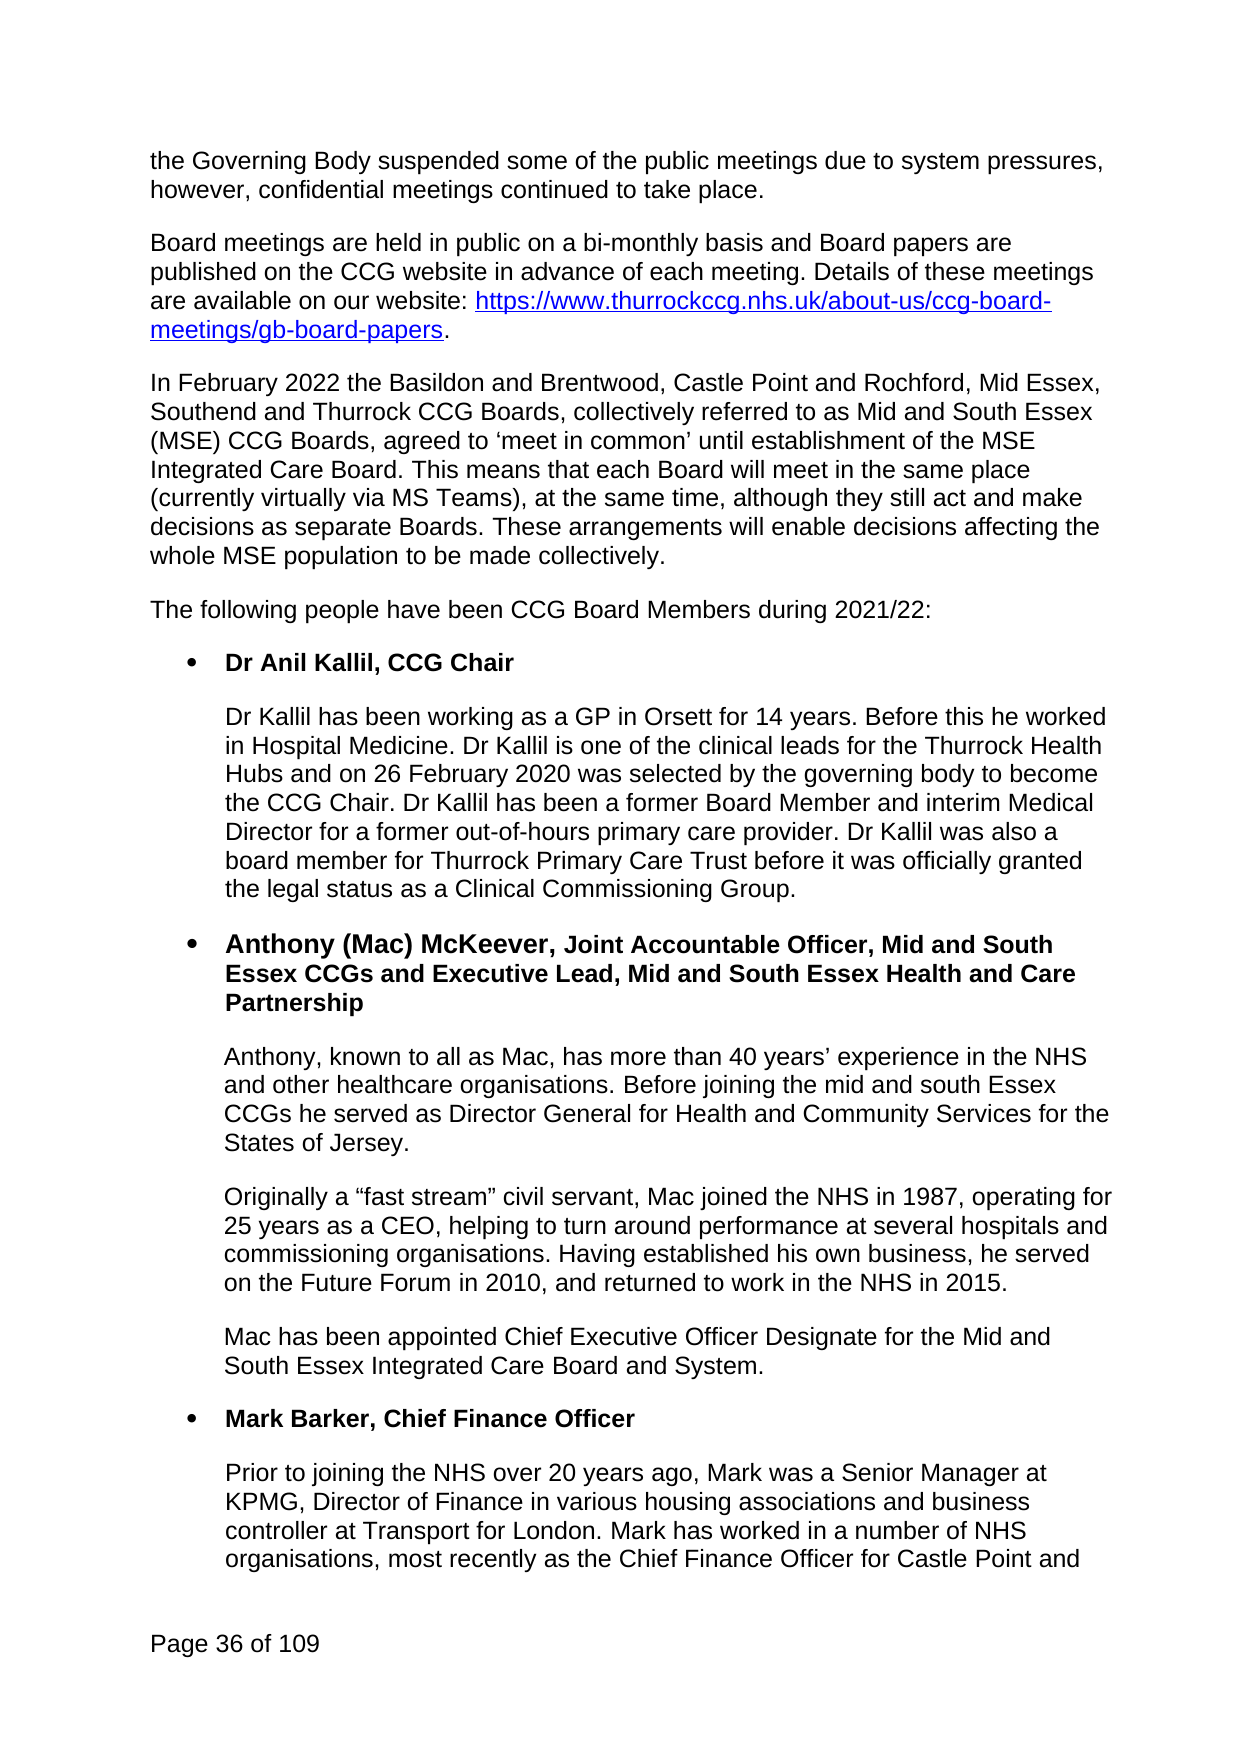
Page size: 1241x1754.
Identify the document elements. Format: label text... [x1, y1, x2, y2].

text Originally a “fast stream” civil servant, Mac joined the NHS in 1987, operating for 25 years as a CEO, helping to turn around performance at several hospitals and commissioning organisations. Having established his own business, he served on the Future Forum in 2010, and returned to work in the NHS in 2015. [224, 1182, 1115, 1297]
text the Governing Body suspended some of the public meetings due to system pressures, however, confidential meetings continued to take place. [150, 146, 1106, 203]
text Anthony, known to all as Mac, has more than 40 years’ experience in the NHS and other healthcare organisations. Before joining the mid and south Essex CCGs he served as Director General for Health and Community Services for the States of Jersey. [224, 1042, 1112, 1157]
text Board meetings are held in public on a bi-monthly basis and Board papers are published on the CCG website in advance of each meeting. Details of these meetings are available on our website: https://www.thurrockccg.nhs.uk/about-us/ccg-board- meetings/gb-board-papers. [150, 228, 1096, 343]
subtitle Dr Anil Kallil, CCG Chair [187, 648, 1157, 677]
subtitle Anthony (Mac) McKeever, Joint Accountable Officer, Mid and South Essex CCGs and Executive Lead, Mid and South Essex Health and Care Partnership [187, 928, 1077, 1017]
text Dr Kallil has been working as a GP in Orsett for 14 years. Before this he worked in Hospital Medicine. Dr Kallil is one of the clinical leads for the Thurrock Health Hubs and on 26 February 2020 was selected by the governing body to become the CCG Chair. Dr Kallil has been a former Board Member and interim Medical Director for a former out-of-hours primary care provider. Dr Kallil was also a board member for Thurrock Primary Care Trust before it was officially granted the legal status as a Clinical Commissioning Group. [225, 702, 1109, 903]
text The following people have been CCG Board Members during 2021/22: [150, 595, 1157, 623]
text In February 2022 the Basildon and Brentwood, Castle Point and Rochford, Mid Essex, Southend and Thurrock CCG Boards, collectively referred to as Mid and South Essex (MSE) CCG Boards, agreed to ‘meet in common’ until establishment of the MSE Integrated Care Board. This means that each Board will meet in the same place (currently virtually via MS Teams), at the same time, although they still act and make decisions as separate Boards. These arrangements will enable decisions affecting the whole MSE population to be made collectively. [150, 368, 1123, 569]
text Prior to joining the NHS over 20 years ago, Mark was a Senior Manager at KPMG, Director of Finance in various housing associations and business controller at Transport for London. Mark has worked in a number of NHS organisations, most recently as the Chief Finance Officer for Castle Point and [225, 1458, 1094, 1573]
text Mac has been appointed Chief Executive Officer Designate for the Mid and South Essex Integrated Care Board and System. [224, 1322, 1054, 1379]
subtitle Mark Barker, Chief Finance Officer [187, 1404, 1157, 1433]
